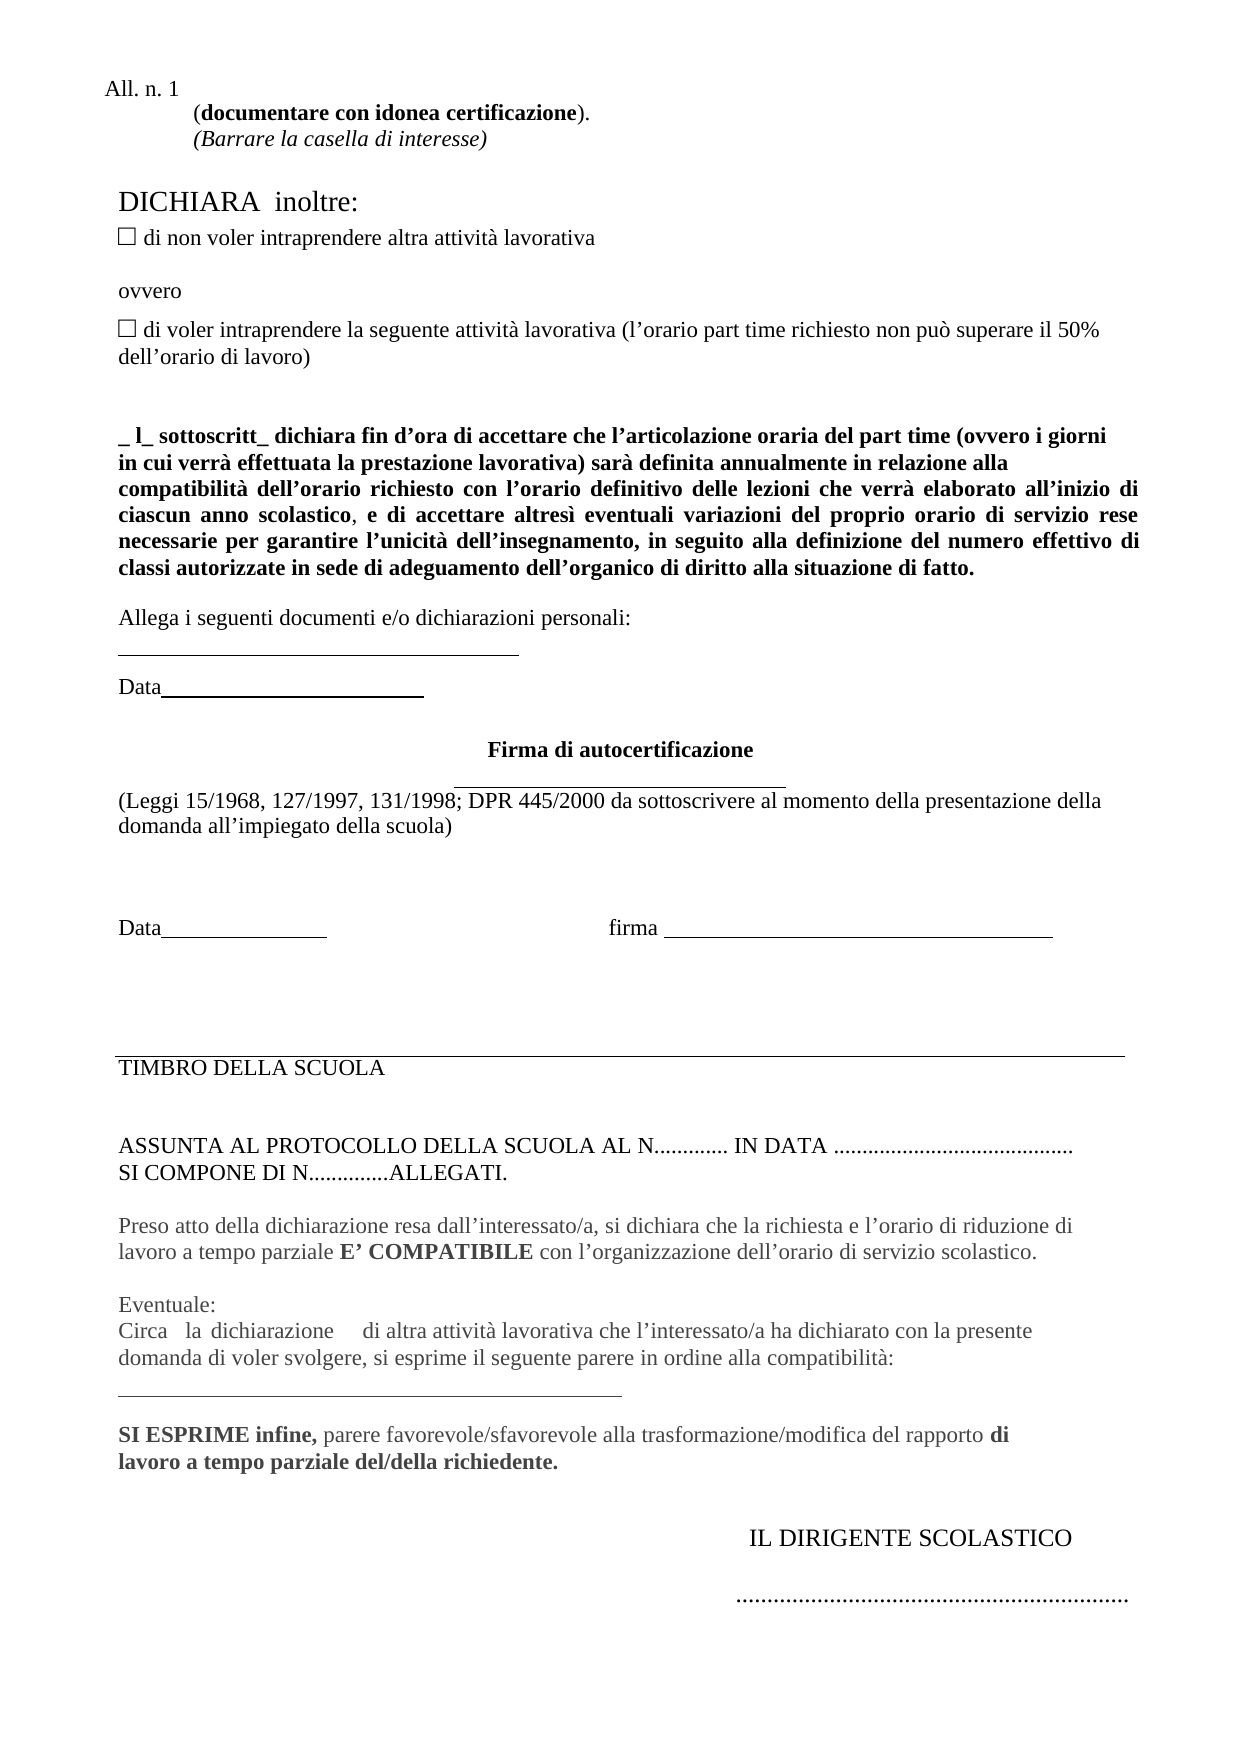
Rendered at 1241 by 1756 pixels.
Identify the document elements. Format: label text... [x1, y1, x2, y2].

text Firma di autocertificazione [240, 736, 1001, 763]
text IL DIRIGENTE SCOLASTICO [749, 1523, 1140, 1552]
text (Leggi 15/1968, 127/1997, 131/1998; DPR 445/2000 da sottoscrivere al momento della presentazione della domanda all’impiegato della scuola) [118, 783, 1105, 839]
list di non voler intraprendere altra attività lavorativa [118, 218, 1140, 252]
text ASSUNTA AL PROTOCOLLO DELLA SCUOLA AL N............. IN DATA .......................................... [118, 1133, 1140, 1159]
text Circa la dichiarazione di altra attività lavorativa che l’interessato/a ha dichiarato con la presente domanda di voler svolgere, si esprime il seguente parere in ordine alla compatibilità: [118, 1317, 1034, 1370]
text ............................................................... [735, 1579, 1140, 1607]
text TIMBRO DELLA SCUOLA [118, 1052, 1140, 1081]
text _ l_ sottoscritt_ dichiara fin d’ora di accettare che l’articolazione oraria del part time (ovvero i giorni in cui verrà effettuata la prestazione lavorativa) sarà definita annualmente in relazione alla [118, 422, 1108, 475]
text SI ESPRIME infine, parere favorevole/sfavorevole alla trasformazione/modifica del rapporto di lavoro a tempo parziale del/della richiedente. [118, 1421, 1012, 1474]
text Data firma [118, 914, 1140, 941]
list di voler intraprendere la seguente attività lavorativa (l’orario part time richiesto non può superare il 50% dell’orario di lavoro) [118, 312, 1102, 369]
text Eventuale: [118, 1291, 1140, 1317]
text (documentare con idonea certificazione). [193, 100, 1140, 125]
text Preso atto della dichiarazione resa dall’interessato/a, si dichiara che la richiesta e l’orario di riduzione di lavoro a tempo parziale E’ COMPATIBILE con l’organizzazione dell’orario di servizio scolastico. [118, 1212, 1074, 1265]
text ovvero [118, 277, 1140, 303]
text SI COMPONE DI N ALLEGATI. [118, 1159, 1140, 1185]
text (Barrare la casella di interesse) [193, 125, 1140, 151]
text Data [118, 673, 1140, 700]
text Allega i seguenti documenti e/o dichiarazioni personali: [118, 604, 1140, 630]
text compatibilità dell’orario richiesto con l’orario definitivo delle lezioni che verrà elaborato all’inizio di ciascun anno scolastico, e di accettare altresì eventuali variazioni del proprio orario di servizio rese necessarie per garantire l’unicità dell’insegnamento, in seguito alla definizione del numero effettivo di classi autorizzate in sede di adeguamento dell’organico di diritto alla situazione di fatto. [118, 475, 1140, 580]
text DICHIARA inoltre: [118, 184, 1140, 218]
